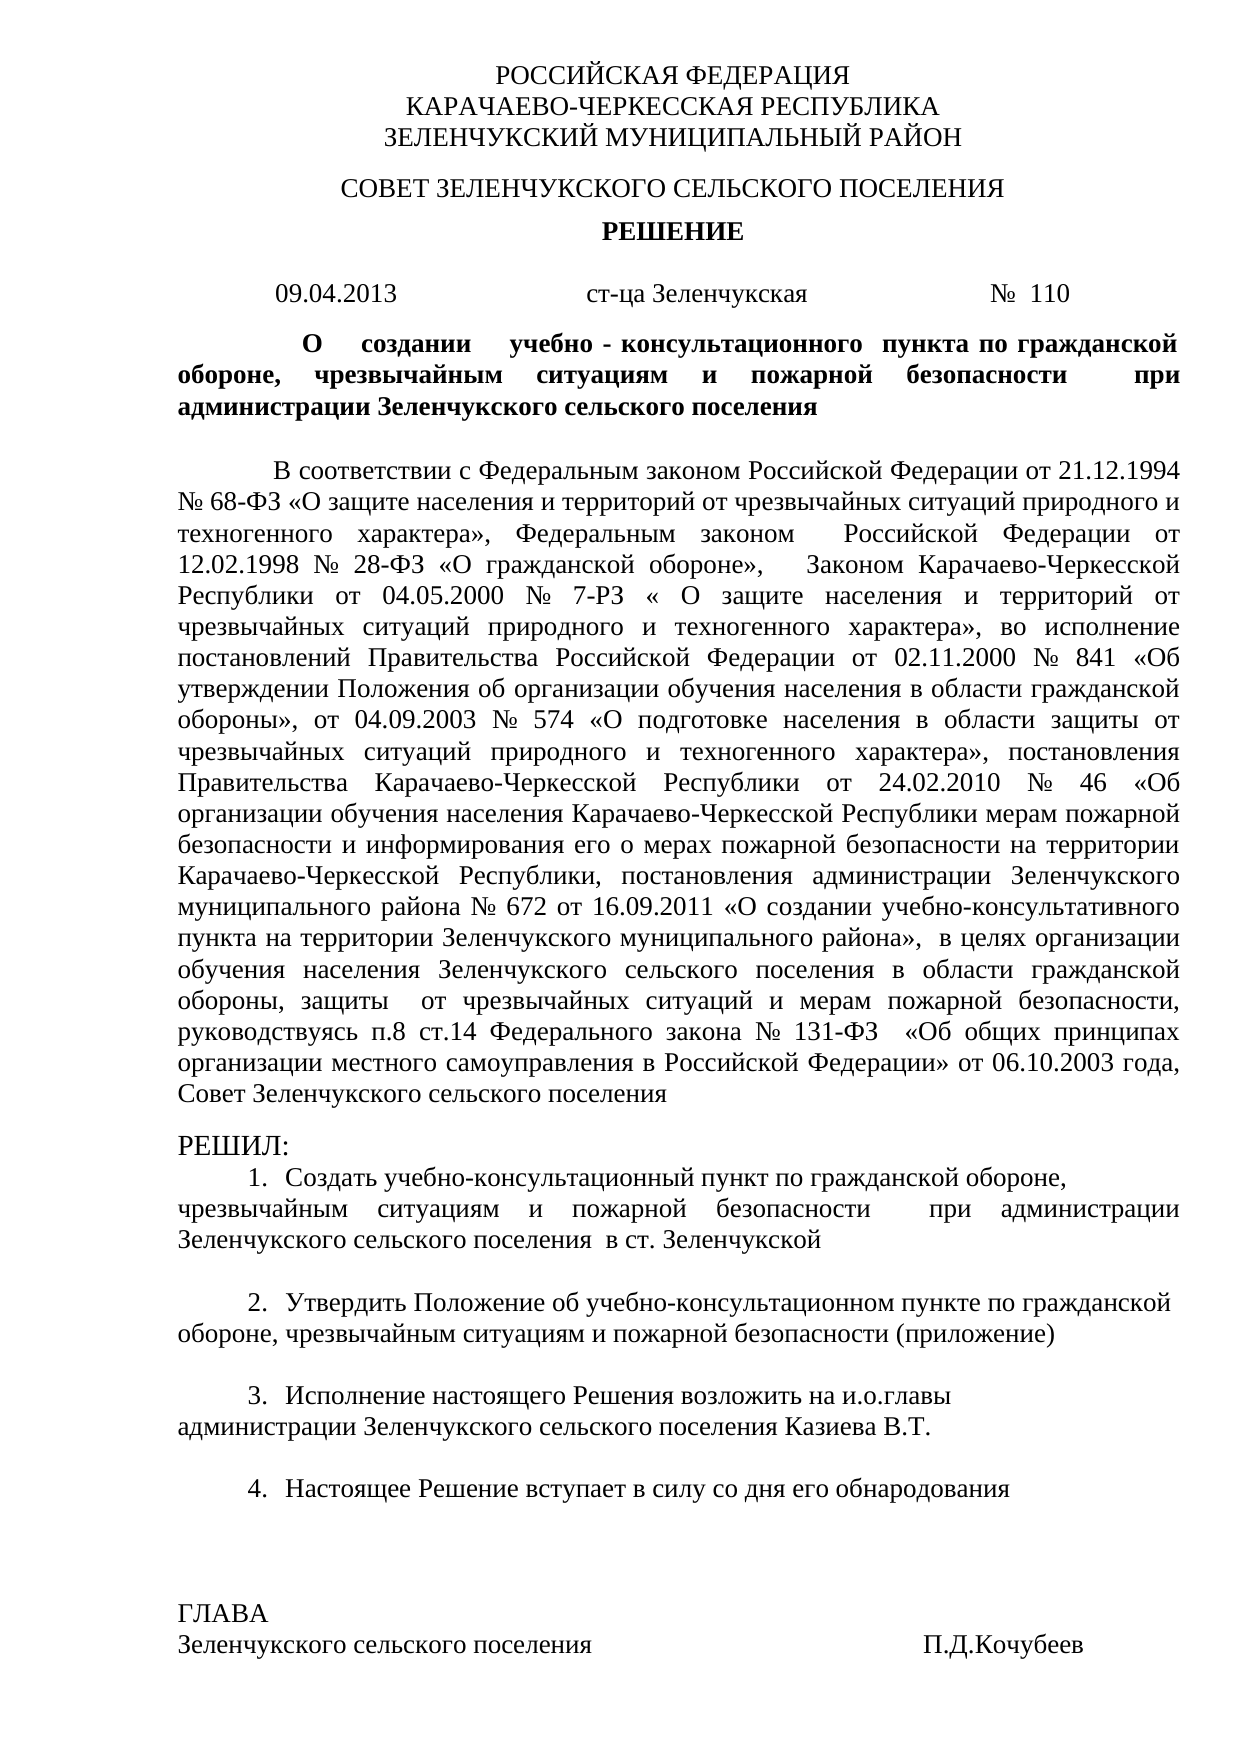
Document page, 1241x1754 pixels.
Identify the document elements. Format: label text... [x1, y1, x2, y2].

text О создании учебно - консультационного пункта по гражданской обороне, чрезвычайным ситуациям и пожарной безопасности при администрации Зеленчукского сельского поселения [177, 327, 1181, 421]
text СОВЕТ ЗЕЛЕНЧУКСКОГО СЕЛЬСКОГО ПОСЕЛЕНИЯ [177, 172, 1168, 203]
text РОССИЙСКАЯ ФЕДЕРАЦИЯ [177, 59, 1168, 90]
text чрезвычайным ситуациям и пожарной безопасности при администрации Зеленчукского сельского поселения в ст. Зеленчукской [177, 1192, 1181, 1254]
list Настоящее Решение вступает в силу со дня его обнародования [247, 1473, 1181, 1504]
text РЕШИЛ: [177, 1128, 1181, 1161]
text РЕШЕНИЕ [177, 215, 1168, 246]
text администрации Зеленчукского сельского поселения Казиева В.Т. [177, 1410, 1181, 1441]
text ЗЕЛЕНЧУКСКИЙ МУНИЦИПАЛЬНЫЙ РАЙОН [177, 121, 1168, 152]
list Исполнение настоящего Решения возложить на и.о.главы [247, 1379, 1181, 1410]
text ГЛАВА [177, 1597, 1181, 1628]
text КАРАЧАЕВО-ЧЕРКЕССКАЯ РЕСПУБЛИКА [177, 90, 1168, 121]
text 09.04.2013 ст-ца Зеленчукская № 110 [177, 277, 1168, 308]
text Зеленчукского сельского поселения П.Д.Кочубеев [177, 1628, 1181, 1659]
list Создать учебно-консультационный пункт по гражданской обороне, [247, 1161, 1181, 1192]
list Утвердить Положение об учебно-консультационном пункте по гражданской [247, 1286, 1181, 1317]
text В соответствии с Федеральным законом Российской Федерации от 21.12.1994 № 68-ФЗ «О защите населения и территорий от чрезвычайных ситуаций природного и техногенного характера», Федеральным законом Российской Федерации от 12.02.1998 № 28-ФЗ «О гражданской обороне», Законом Карачаево-Черкесской Республики от 04.05.2000 № 7-РЗ « О защите населения и территорий от чрезвычайных ситуаций природного и техногенного характера», во исполнение постановлений Правительства Российской Федерации от 02.11.2000 № 841 «Об утверждении Положения об организации обучения населения в области гражданской обороны», от 04.09.2003 № 574 «О подготовке населения в области защиты от чрезвычайных ситуаций природного и техногенного характера», постановления Правительства Карачаево-Черкесской Республики от 24.02.2010 № 46 «Об организации обучения населения Карачаево-Черкесской Республики мерам пожарной безопасности и информирования его о мерах пожарной безопасности на территории Карачаево-Черкесской Республики, постановления администрации Зеленчукского муниципального района № 672 от 16.09.2011 «О создании учебно-консультативного пункта на территории Зеленчукского муниципального района», в целях организации обучения населения Зеленчукского сельского поселения в области гражданской обороны, защиты от чрезвычайных ситуаций и мерам пожарной безопасности, руководствуясь п.8 ст.14 Федерального закона № 131-ФЗ «Об общих принципах организации местного самоуправления в Российской Федерации» от 06.10.2003 года, Совет Зеленчукского сельского поселения [177, 454, 1181, 1108]
text обороне, чрезвычайным ситуациям и пожарной безопасности (приложение) [177, 1317, 1181, 1348]
